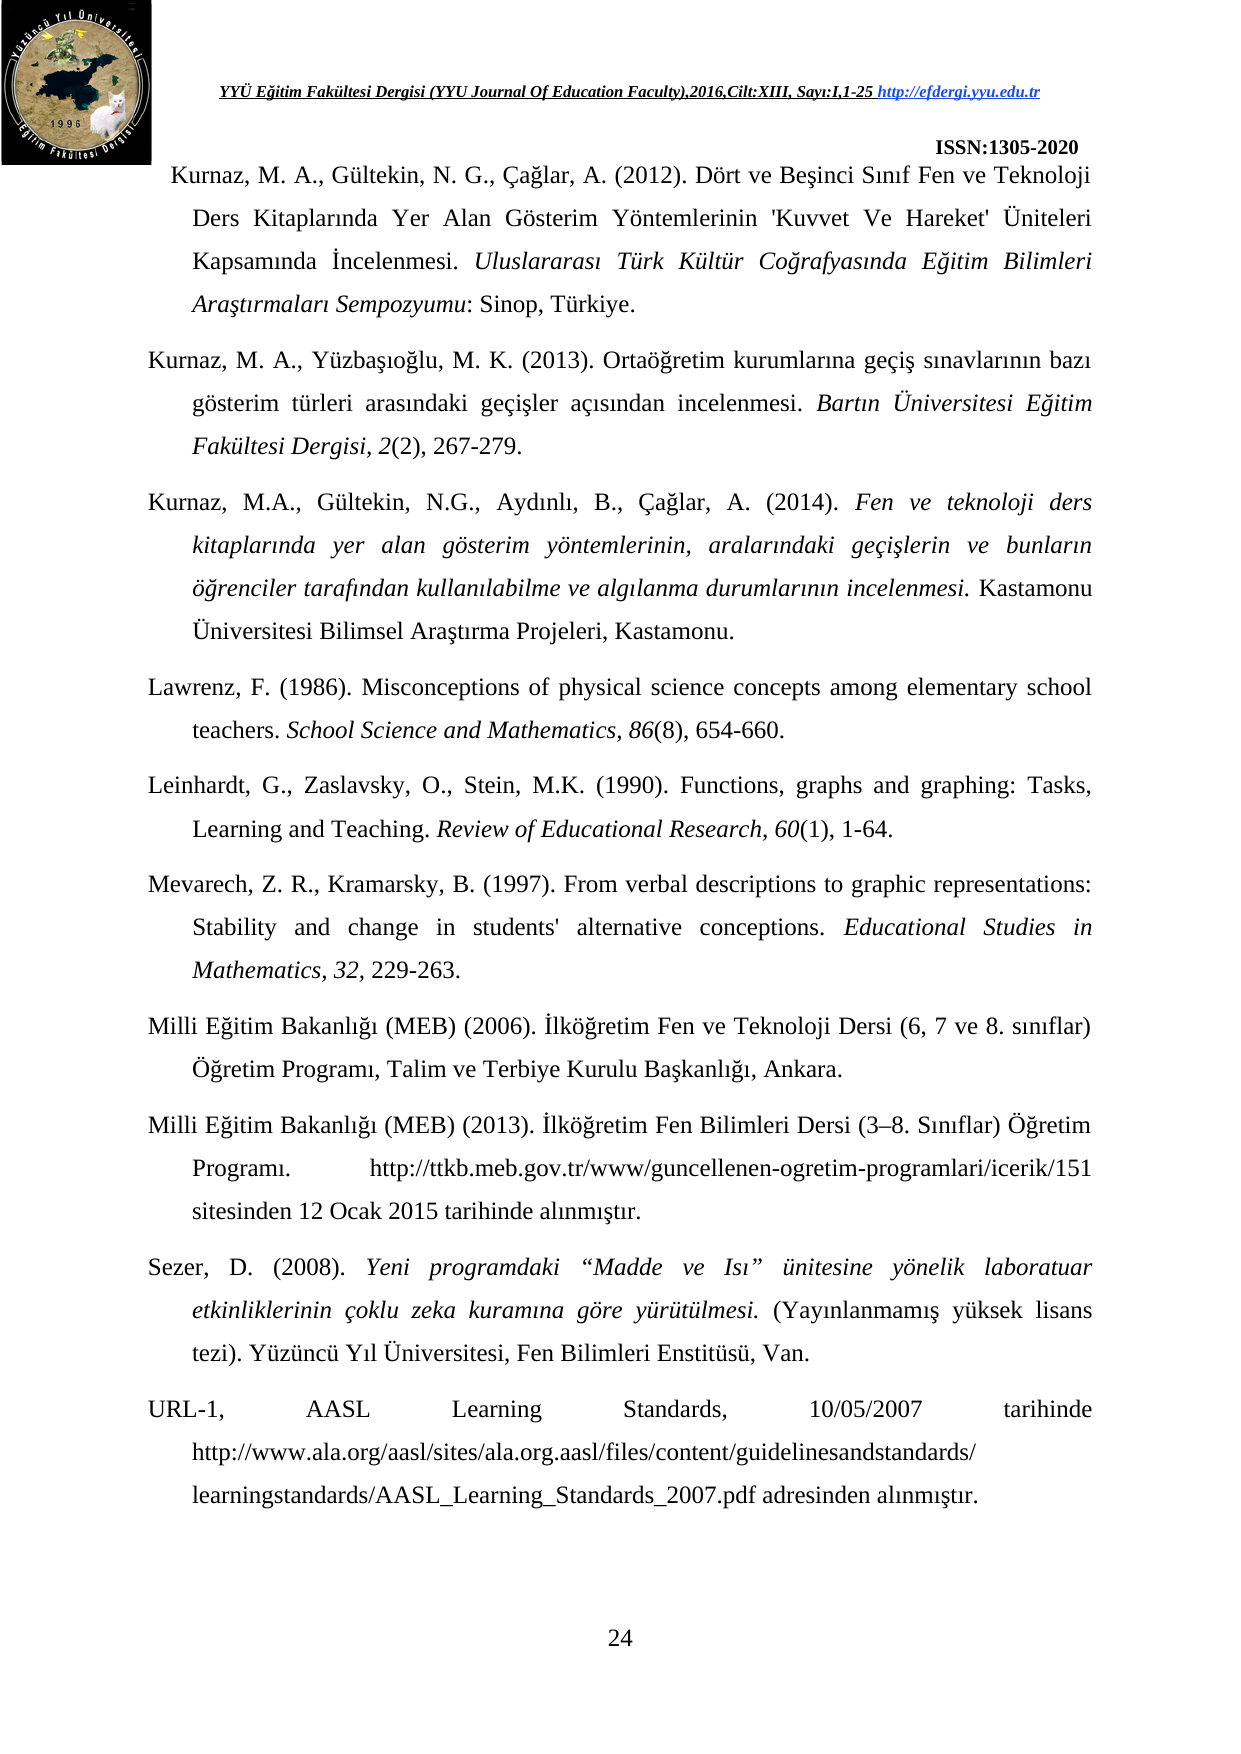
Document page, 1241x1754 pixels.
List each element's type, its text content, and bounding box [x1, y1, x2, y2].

text Milli Eğitim Bakanlığı (MEB) (2013). İlköğretim Fen Bilimleri Dersi (3–8. Sınıflar) Öğretim Programı. http://ttkb.meb.gov.tr/www/guncellenen-ogretim-programlari/icerik/151 sitesinden 12 Ocak 2015 tarihinde alınmıştır. [148, 1110, 1093, 1225]
text Kurnaz, M. A., Yüzbaşıoğlu, M. K. (2013). Ortaöğretim kurumlarına geçiş sınavlarının bazı gösterim türleri arasındaki geçişler açısından incelenmesi. Bartın Üniversitesi Eğitim Fakültesi Dergisi, 2(2), 267-279. [148, 345, 1093, 460]
text Kurnaz, M. A., Gültekin, N. G., Çağlar, A. (2012). Dört ve Beşinci Sınıf Fen ve Teknoloji Ders Kitaplarında Yer Alan Gösterim Yöntemlerinin 'Kuvvet Ve Hareket' Üniteleri Kapsamında İncelenmesi. Uluslararası Türk Kültür Coğrafyasında Eğitim Bilimleri Araştırmaları Sempozyumu: Sinop, Türkiye. [148, 160, 1093, 318]
text Lawrenz, F. (1986). Misconceptions of physical science concepts among elementary school teachers. School Science and Mathematics, 86(8), 654-660. [148, 672, 1093, 744]
picture [1, 0, 152, 164]
text Kurnaz, M.A., Gültekin, N.G., Aydınlı, B., Çağlar, A. (2014). Fen ve teknoloji ders kitaplarında yer alan gösterim yöntemlerinin, aralarındaki geçişlerin ve bunların öğrenciler tarafından kullanılabilme ve algılanma durumlarının incelenmesi. Kastamonu Üniversitesi Bilimsel Araştırma Projeleri, Kastamonu. [148, 487, 1093, 645]
text Mevarech, Z. R., Kramarsky, B. (1997). From verbal descriptions to graphic representations: Stability and change in students' alternative conceptions. Educational Studies in Mathematics, 32, 229-263. [148, 869, 1093, 984]
text Sezer, D. (2008). Yeni programdaki “Madde ve Isı” ünitesine yönelik laboratuar etkinliklerinin çoklu zeka kuramına göre yürütülmesi. (Yayınlanmamış yüksek lisans tezi). Yüzüncü Yıl Üniversitesi, Fen Bilimleri Enstitüsü, Van. [148, 1252, 1093, 1367]
text Milli Eğitim Bakanlığı (MEB) (2006). İlköğretim Fen ve Teknoloji Dersi (6, 7 ve 8. sınıflar) Öğretim Programı, Talim ve Terbiye Kurulu Başkanlığı, Ankara. [148, 1011, 1093, 1083]
text URL-1, AASL Learning Standards, 10/05/2007 tarihinde http://www.ala.org/aasl/sites/ala.org.aasl/files/content/guidelinesandstandards/learningstandards/AASL_Learning_Standards_2007.pdf adresinden alınmıştır. [148, 1394, 1093, 1509]
text Leinhardt, G., Zaslavsky, O., Stein, M.K. (1990). Functions, graphs and graphing: Tasks, Learning and Teaching. Review of Educational Research, 60(1), 1-64. [148, 771, 1093, 842]
